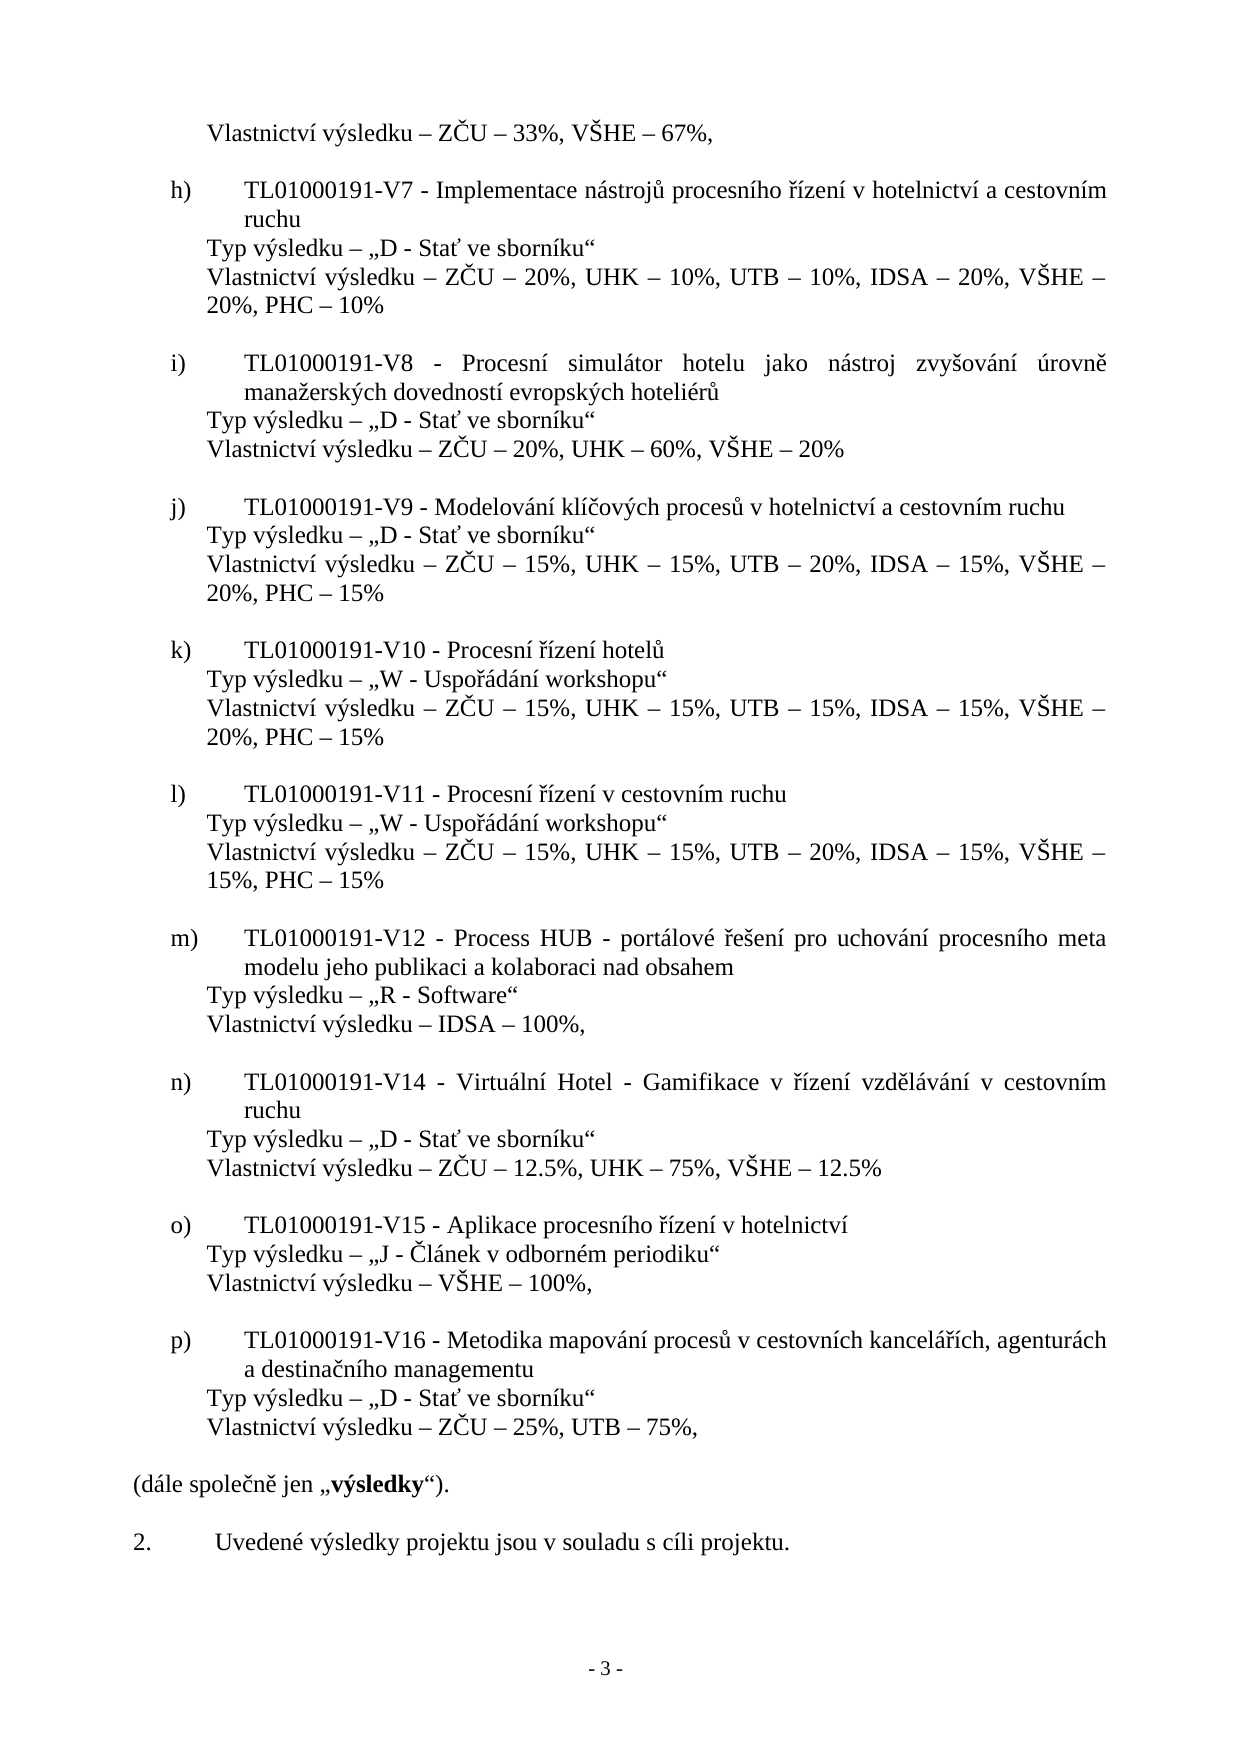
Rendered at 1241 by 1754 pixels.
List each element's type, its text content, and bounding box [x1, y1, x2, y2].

text Vlastnictví výsledku – ZČU – 15%, UHK – 15%, UTB – 20%, IDSA – 15%, VŠHE – 20%, PHC – 15% [206, 549, 1107, 607]
text Vlastnictví výsledku – IDSA – 100%, [206, 1009, 1107, 1038]
text Typ výsledku – „D - Stať ve sborníku“ [206, 233, 1107, 262]
list Uvedené výsledky projektu jsou v souladu s cíli projektu. [133, 1527, 1107, 1556]
text Typ výsledku – „R - Software“ [206, 981, 1107, 1009]
text Vlastnictví výsledku – ZČU – 15%, UHK – 15%, UTB – 15%, IDSA – 15%, VŠHE – 20%, PHC – 15% [206, 693, 1107, 751]
list TL01000191-V12 - Process HUB - portálové řešení pro uchování procesního meta modelu jeho publikaci a kolaboraci nad obsahem [170, 923, 1107, 981]
text Typ výsledku – „D - Stať ve sborníku“ [206, 521, 1107, 549]
text Vlastnictví výsledku – ZČU – 25%, UTB – 75%, [206, 1412, 1107, 1441]
text Typ výsledku – „W - Uspořádání workshopu“ [206, 664, 1107, 693]
text Vlastnictví výsledku – ZČU – 15%, UHK – 15%, UTB – 20%, IDSA – 15%, VŠHE – 15%, PHC – 15% [206, 837, 1107, 894]
text Typ výsledku – „D - Stať ve sborníku“ [206, 1383, 1107, 1412]
list TL01000191-V7 - Implementace nástrojů procesního řízení v hotelnictví a cestovním ruchu [170, 176, 1107, 233]
text Typ výsledku – „W - Uspořádání workshopu“ [206, 808, 1107, 837]
list TL01000191-V16 - Metodika mapování procesů v cestovních kancelářích, agenturách a destinačního managementu [170, 1326, 1107, 1383]
list TL01000191-V10 - Procesní řízení hotelů [170, 636, 1107, 664]
list TL01000191-V11 - Procesní řízení v cestovním ruchu [170, 779, 1107, 808]
text Vlastnictví výsledku – ZČU – 20%, UHK – 10%, UTB – 10%, IDSA – 20%, VŠHE – 20%, PHC – 10% [206, 262, 1107, 319]
text Vlastnictví výsledku – VŠHE – 100%, [206, 1268, 1107, 1297]
text Vlastnictví výsledku – ZČU – 33%, VŠHE – 67%, [206, 118, 1107, 147]
text Typ výsledku – „J - Článek v odborném periodiku“ [206, 1239, 1107, 1268]
text (dále společně jen „výsledky“). [133, 1469, 1107, 1498]
list TL01000191-V9 - Modelování klíčových procesů v hotelnictví a cestovním ruchu [170, 492, 1107, 521]
text Vlastnictví výsledku – ZČU – 12.5%, UHK – 75%, VŠHE – 12.5% [206, 1153, 1107, 1182]
text Vlastnictví výsledku – ZČU – 20%, UHK – 60%, VŠHE – 20% [206, 434, 1107, 463]
text Typ výsledku – „D - Stať ve sborníku“ [206, 406, 1107, 434]
list TL01000191-V14 - Virtuální Hotel - Gamifikace v řízení vzdělávání v cestovním ruchu [170, 1067, 1107, 1124]
text Typ výsledku – „D - Stať ve sborníku“ [206, 1124, 1107, 1153]
list TL01000191-V8 - Procesní simulátor hotelu jako nástroj zvyšování úrovně manažerských dovedností evropských hoteliérů [170, 348, 1107, 406]
list TL01000191-V15 - Aplikace procesního řízení v hotelnictví [170, 1211, 1107, 1239]
